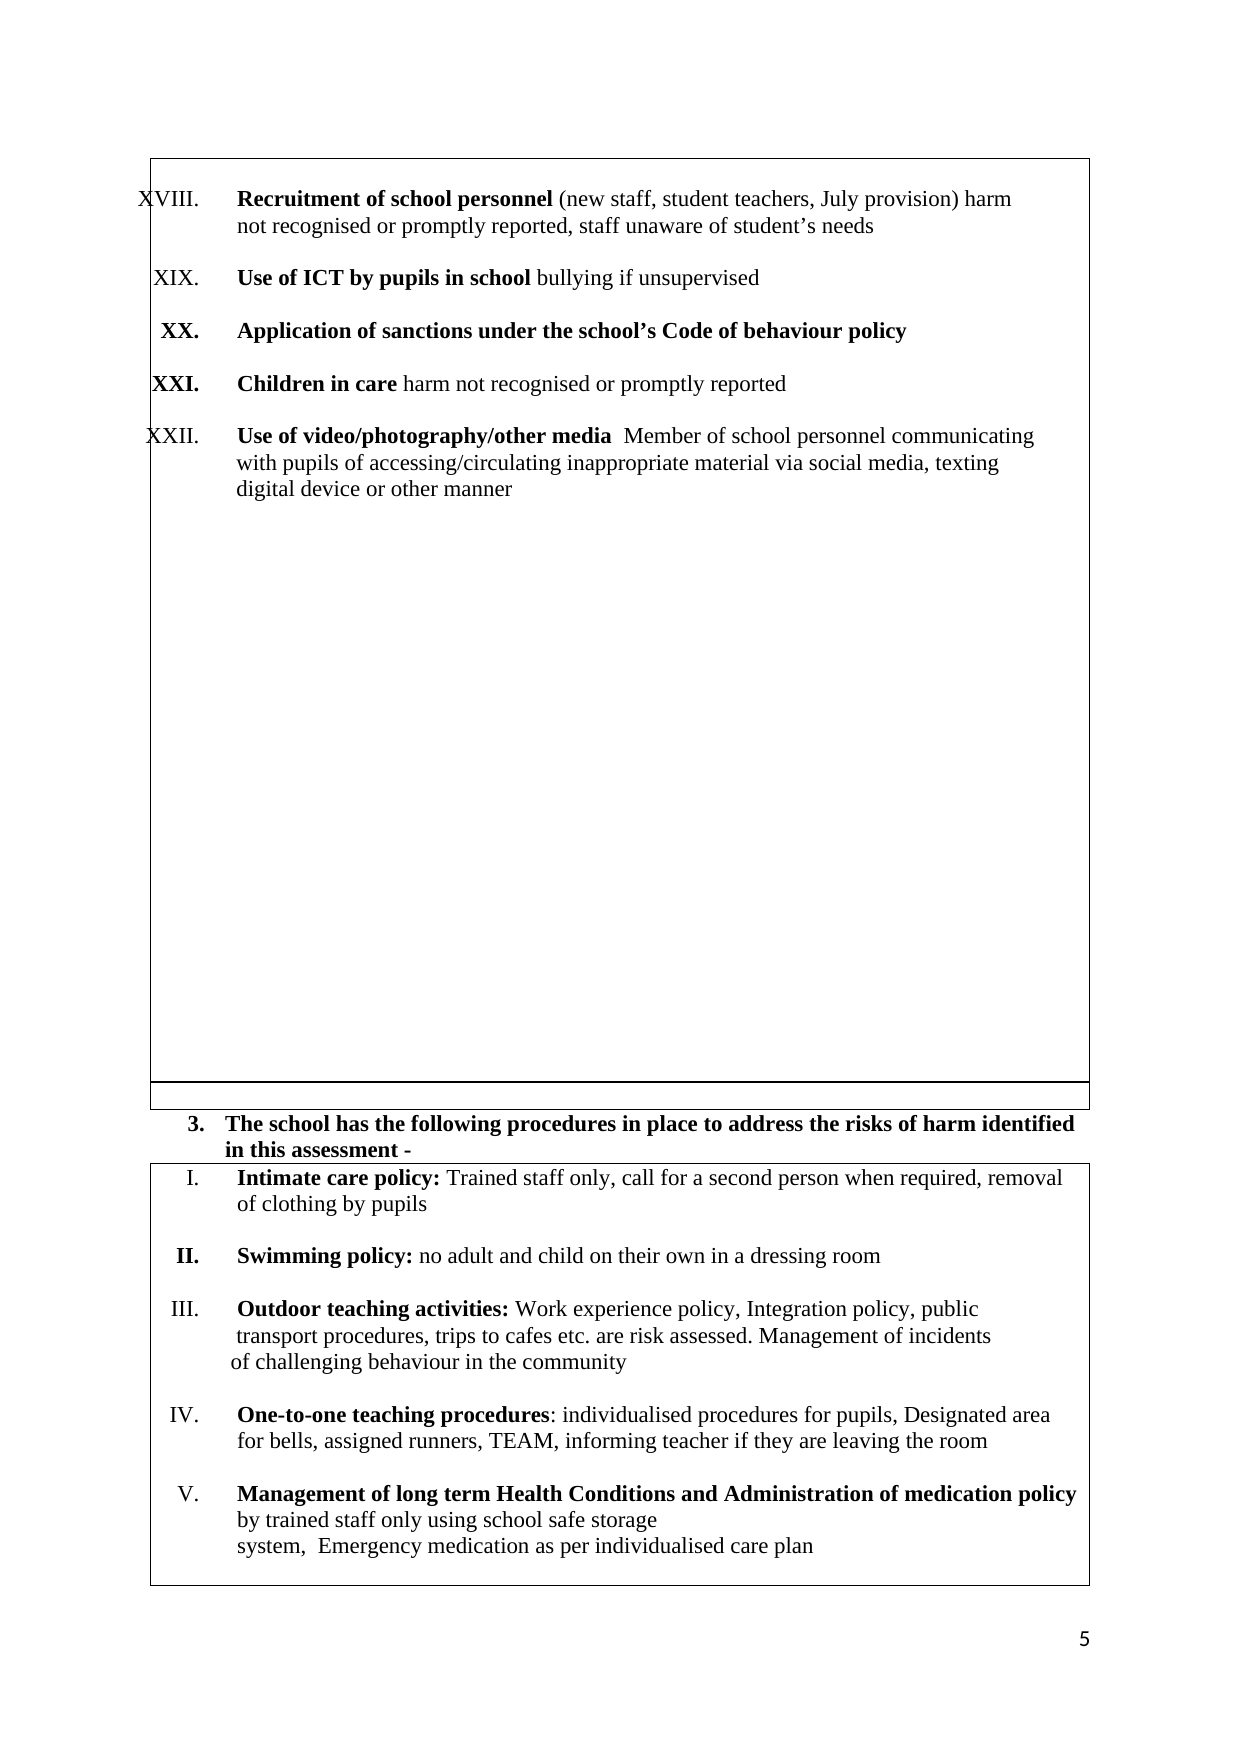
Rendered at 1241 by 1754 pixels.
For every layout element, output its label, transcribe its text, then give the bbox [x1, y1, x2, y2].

list The school has the following procedures in place to address the risks of harm identified in this assessment - [187, 1110, 1090, 1162]
table_cell [151, 1083, 1089, 1109]
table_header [151, 159, 1089, 1081]
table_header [151, 1164, 1089, 1585]
